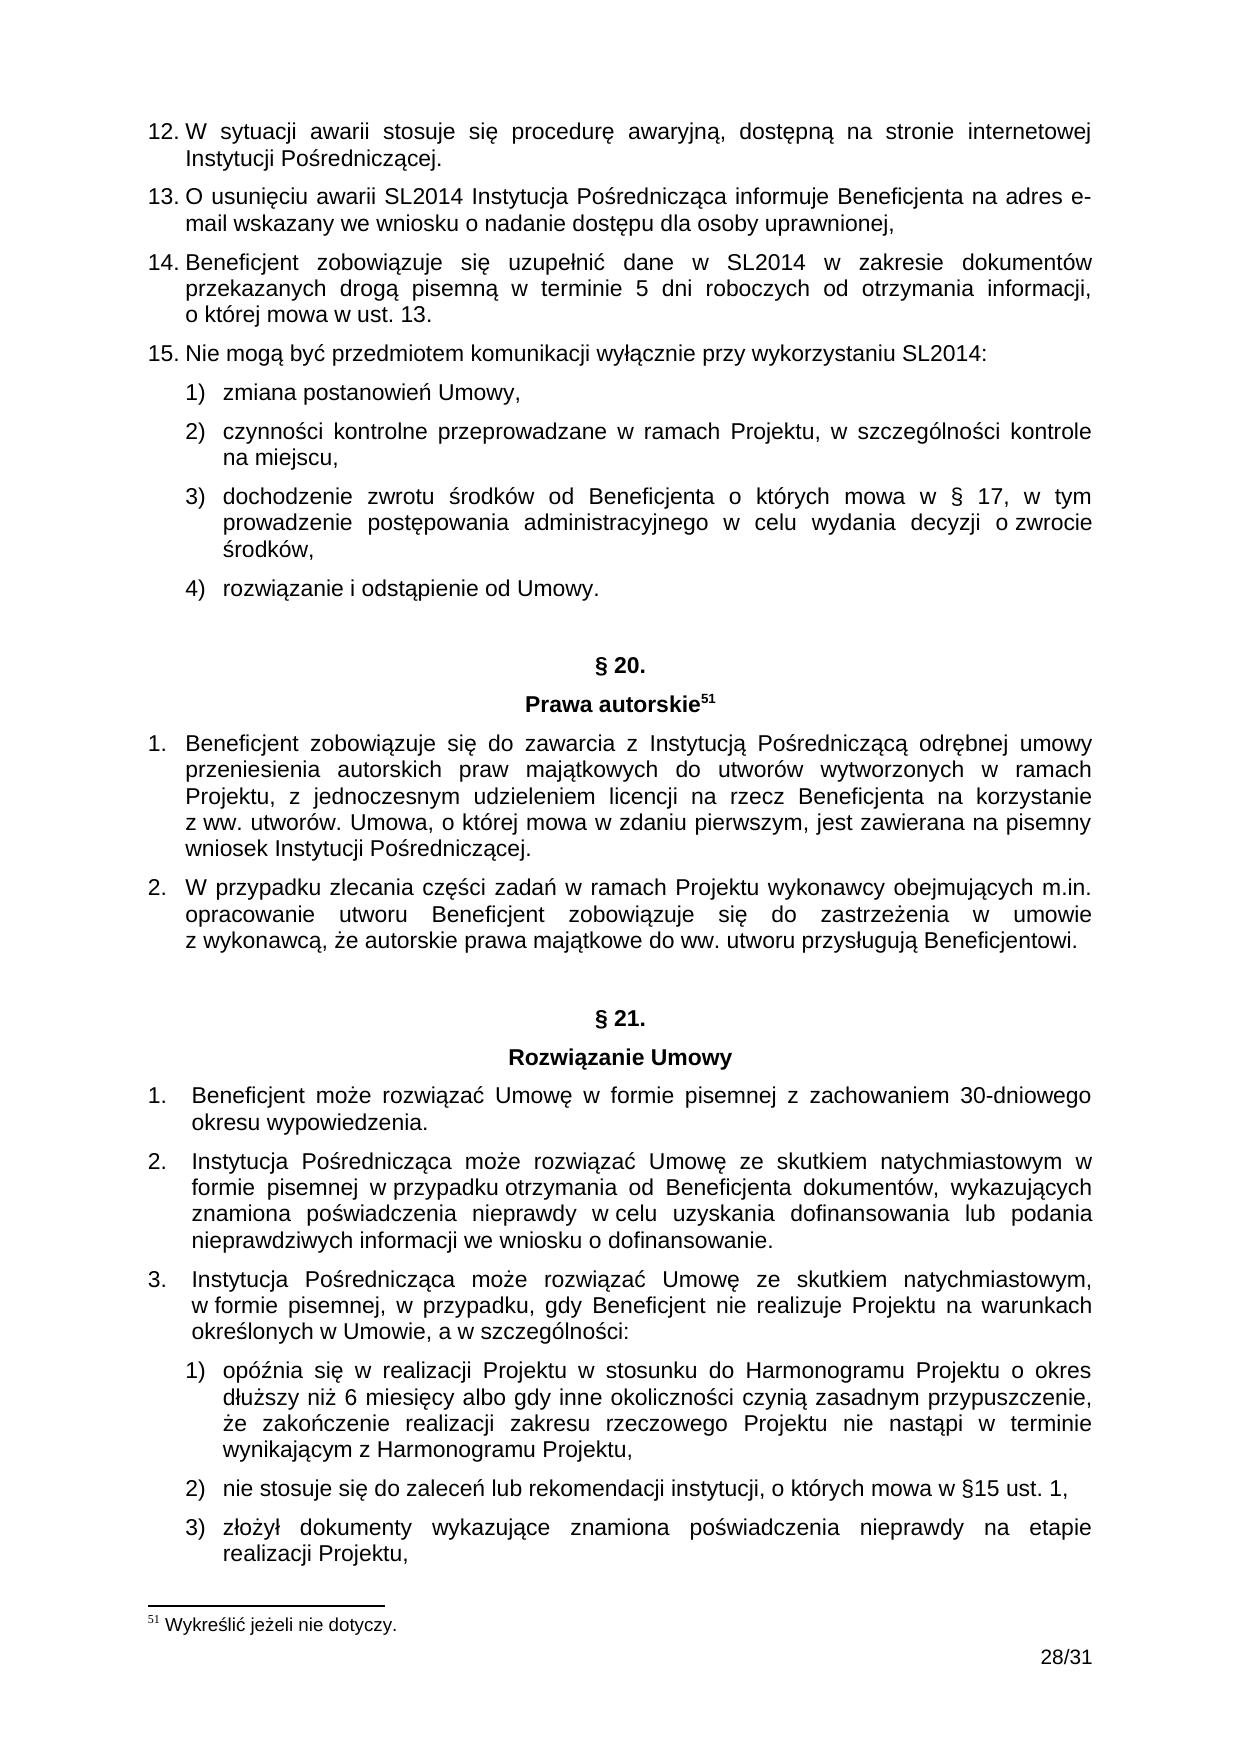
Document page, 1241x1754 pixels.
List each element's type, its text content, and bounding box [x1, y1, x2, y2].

text 15. Nie mogą być przedmiotem komunikacji wyłącznie przy wykorzystaniu SL2014: [148, 340, 1092, 366]
text § 20. [148, 652, 1092, 679]
list Instytucja Pośrednicząca może rozwiązać Umowę ze skutkiem natychmiastowym, w formie pisemnej, w przypadku, gdy Beneficjent nie realizuje Projektu na warunkach określonych w Umowie, a w szczególności: [148, 1266, 1092, 1344]
text 1. Beneficjent zobowiązuje się do zawarcia z Instytucją Pośredniczącą odrębnej umowy przeniesienia autorskich praw majątkowych do utworów wytworzonych w ramach Projektu, z jednoczesnym udzieleniem licencji na rzecz Beneficjenta na korzystanie z ww. utworów. Umowa, o której mowa w zdaniu pierwszym, jest zawierana na pisemny wniosek Instytucji Pośredniczącej. [148, 730, 1092, 862]
text Rozwiązanie Umowy [148, 1043, 1092, 1070]
list opóźnia się w realizacji Projektu w stosunku do Harmonogramu Projektu o okres dłuższy niż 6 miesięcy albo gdy inne okoliczności czynią zasadnym przypuszczenie, że zakończenie realizacji zakresu rzeczowego Projektu nie nastąpi w terminie wynikającym z Harmonogramu Projektu, [185, 1357, 1092, 1462]
text 2) czynności kontrolne przeprowadzane w ramach Projektu, w szczególności kontrole na miejscu, [185, 418, 1092, 471]
text § 21. [148, 1005, 1092, 1031]
text Prawa autorskie [148, 691, 1092, 717]
text 3) dochodzenie zwrotu środków od Beneficjenta o których mowa w § 17, w tym prowadzenie postępowania administracyjnego w celu wydania decyzji o zwrocie środków, [185, 483, 1092, 562]
list nie stosuje się do zaleceń lub rekomendacji instytucji, o których mowa w §15 ust. 1, [185, 1475, 1092, 1501]
list Instytucja Pośrednicząca może rozwiązać Umowę ze skutkiem natychmiastowym w formie pisemnej w przypadku otrzymania od Beneficjenta dokumentów, wykazujących znamiona poświadczenia nieprawdy w celu uzyskania dofinansowania lub podania nieprawdziwych informacji we wniosku o dofinansowanie. [148, 1148, 1092, 1253]
text 12. W sytuacji awarii stosuje się procedurę awaryjną, dostępną na stronie internetowej Instytucji Pośredniczącej. [148, 118, 1092, 171]
text 4) rozwiązanie i odstąpienie od Umowy. [185, 574, 1092, 601]
list Beneficjent może rozwiązać Umowę w formie pisemnej z zachowaniem 30-dniowego okresu wypowiedzenia. [148, 1082, 1092, 1135]
text 1) zmiana postanowień Umowy, [148, 379, 1092, 405]
text 14. Beneficjent zobowiązuje się uzupełnić dane w SL2014 w zakresie dokumentów przekazanych drogą pisemną w terminie 5 dni roboczych od otrzymania informacji, o której mowa w ust. 13. [148, 248, 1092, 328]
text 13. O usunięciu awarii SL2014 Instytucja Pośrednicząca informuje Beneficjenta na adres e-mail wskazany we wniosku o nadanie dostępu dla osoby uprawnionej, [148, 183, 1092, 236]
list złożył dokumenty wykazujące znamiona poświadczenia nieprawdy na etapie realizacji Projektu, [185, 1514, 1092, 1567]
text 2. W przypadku zlecania części zadań w ramach Projektu wykonawcy obejmujących m.in. opracowanie utworu Beneficjent zobowiązuje się do zastrzeżenia w umowie z wykonawcą, że autorskie prawa majątkowe do ww. utworu przysługują Beneficjentowi. [148, 874, 1092, 953]
